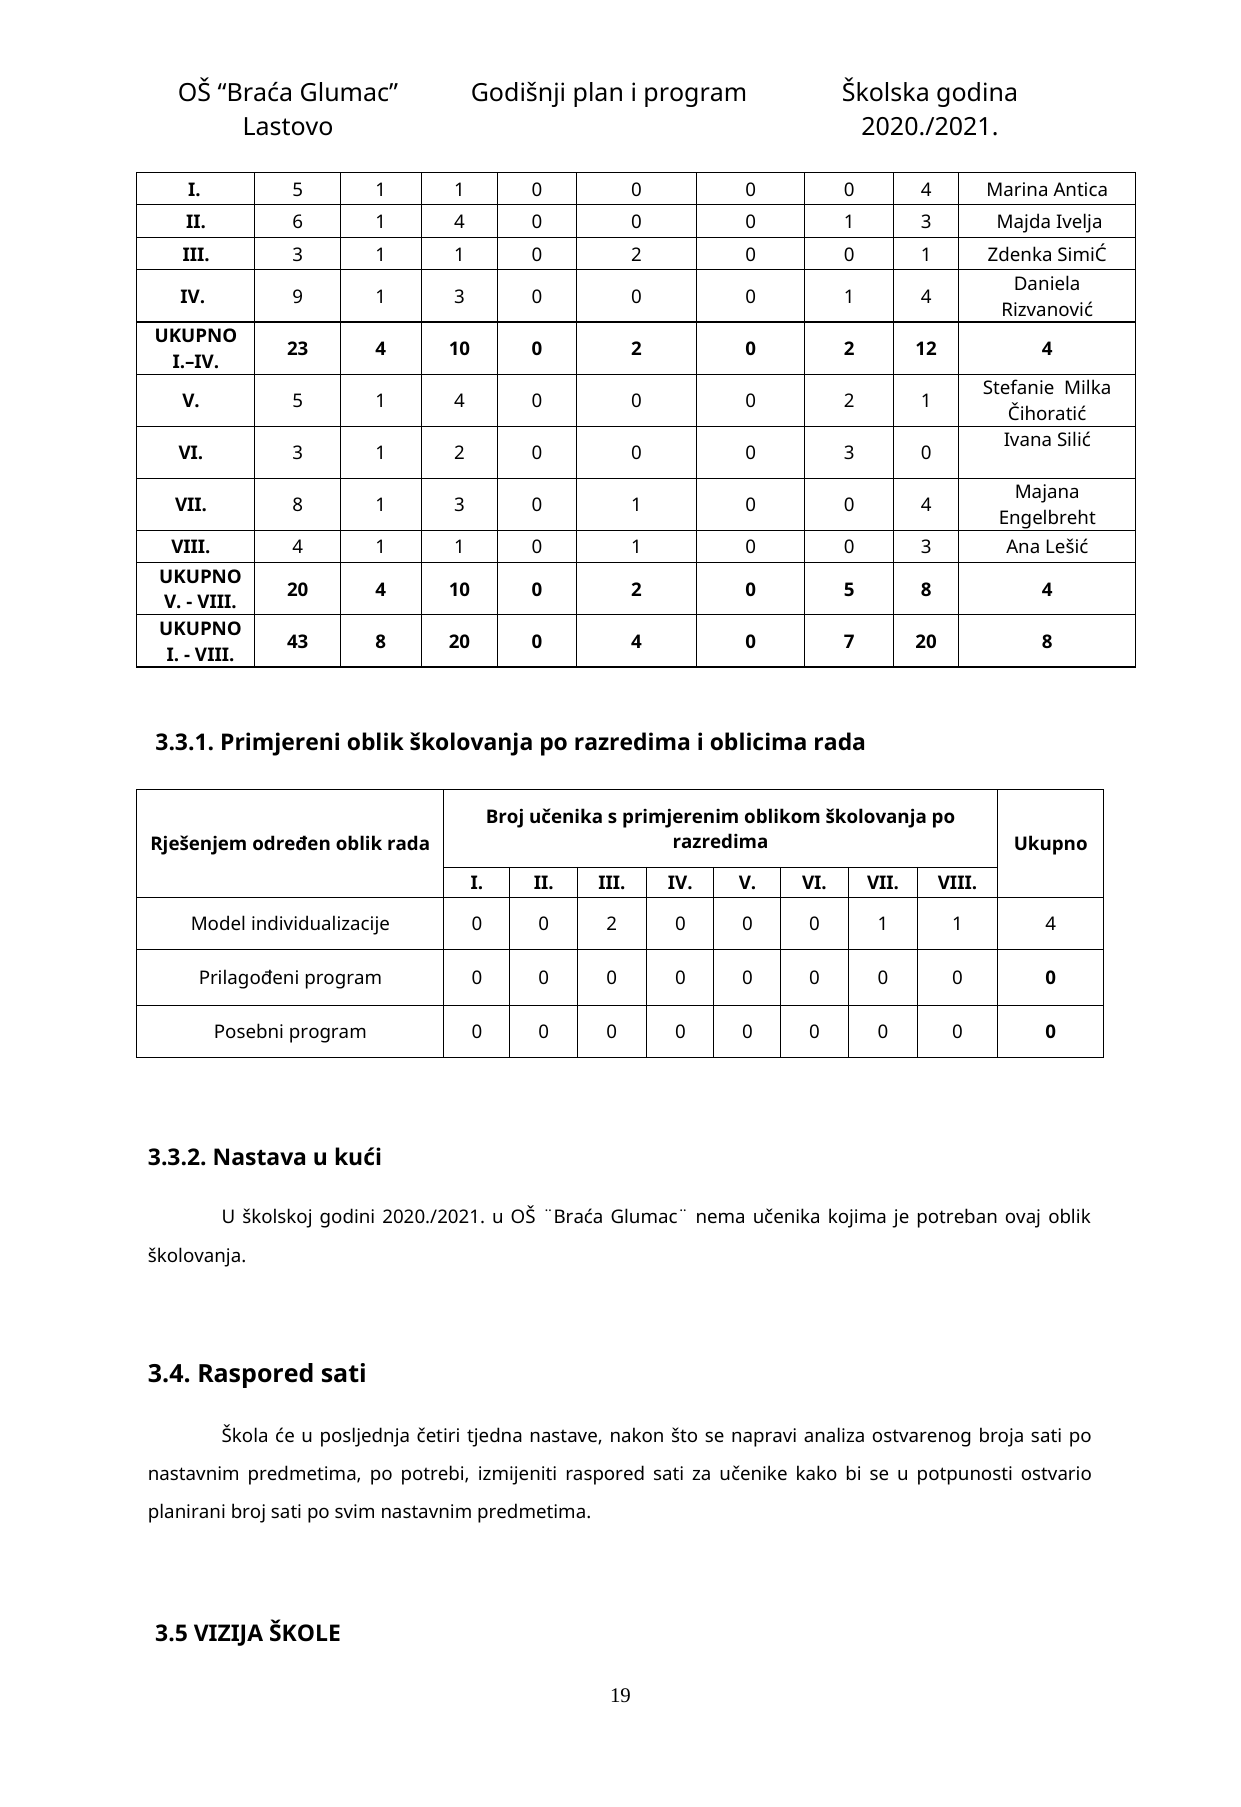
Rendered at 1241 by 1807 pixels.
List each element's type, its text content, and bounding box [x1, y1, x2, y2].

table_cell 1 [341, 270, 421, 321]
table_cell II. [137, 205, 254, 237]
table_cell Majana Engelbreht [959, 479, 1135, 530]
table_cell VIII. [137, 531, 254, 562]
table_cell 2 [422, 427, 497, 478]
subtitle 3.4. Raspored sati [148, 1356, 1093, 1390]
table_cell 5 [255, 173, 340, 204]
table_cell 1 [341, 205, 421, 237]
table_cell 4 [422, 375, 497, 426]
table_cell 20 [422, 615, 497, 666]
table_cell 2 [577, 323, 696, 373]
table_cell 20 [894, 615, 958, 666]
table_cell 0 [577, 173, 696, 204]
table_cell 0 [697, 531, 804, 562]
table_cell 4 [894, 270, 958, 321]
table_cell 1 [577, 531, 696, 562]
table_cell 43 [255, 615, 340, 666]
table_cell 1 [918, 898, 997, 949]
table_cell 0 [697, 615, 804, 666]
table_cell 0 [498, 531, 576, 562]
table_cell 4 [255, 531, 340, 562]
text 3.5 VIZIJA ŠKOLE [148, 1616, 1093, 1648]
table_cell 0 [697, 375, 804, 426]
table_cell 1 [422, 531, 497, 562]
table_cell 0 [498, 173, 576, 204]
table_cell UKUPNO I.–IV. [137, 323, 254, 373]
table_cell 4 [577, 615, 696, 666]
table_cell 4 [894, 479, 958, 530]
table_cell 4 [341, 563, 421, 614]
table_cell 0 [498, 375, 576, 426]
table_cell UKUPNO V. - VIII. [137, 563, 254, 614]
table_cell Ivana Silić [959, 427, 1135, 478]
table_cell 7 [805, 615, 893, 666]
table_cell 8 [894, 563, 958, 614]
table_cell 0 [510, 898, 577, 949]
table_cell 8 [341, 615, 421, 666]
table_cell 3 [422, 270, 497, 321]
table_cell 3 [894, 205, 958, 237]
table_cell 5 [255, 375, 340, 426]
table_cell 0 [998, 950, 1103, 1004]
table_cell V. [714, 868, 780, 897]
table_cell 2 [578, 898, 646, 949]
table_cell 1 [341, 173, 421, 204]
table_cell 9 [255, 270, 340, 321]
table_cell VII. [849, 868, 917, 897]
table_cell 1 [341, 375, 421, 426]
table_cell Majda Ivelja [959, 205, 1135, 237]
table_cell 0 [918, 1006, 997, 1057]
table_cell Prilagođeni program [137, 950, 443, 1004]
subtitle 3.3.2. Nastava u kući [148, 1141, 1093, 1172]
table_cell 0 [714, 950, 780, 1004]
table_cell 1 [894, 375, 958, 426]
table_cell 0 [849, 1006, 917, 1057]
table_cell 0 [697, 270, 804, 321]
table_cell 0 [444, 950, 509, 1004]
table_cell 1 [849, 898, 917, 949]
table_cell 0 [697, 427, 804, 478]
table_cell 1 [341, 238, 421, 269]
table_cell 8 [959, 615, 1135, 666]
table_cell 1 [805, 205, 893, 237]
table_cell 0 [805, 479, 893, 530]
table_cell 1 [577, 479, 696, 530]
table_cell UKUPNO I. - VIII. [137, 615, 254, 666]
text Škola će u posljednja četiri tjedna nastave, nakon što se napravi analiza ostvarenog broja sati po nastavnim predmetima, po potrebi, izmijeniti raspored sati za učenike kako bi se u potpunosti ostvario planirani broj sati po svim nastavnim predmetima. [148, 1422, 1093, 1524]
table_cell 6 [255, 205, 340, 237]
table_cell 0 [697, 479, 804, 530]
table_cell 0 [697, 563, 804, 614]
table_cell 0 [444, 898, 509, 949]
table_cell 1 [805, 270, 893, 321]
table_cell 0 [714, 898, 780, 949]
table_cell 4 [894, 173, 958, 204]
table_cell 0 [918, 950, 997, 1004]
table_cell 0 [894, 427, 958, 478]
table_cell 0 [781, 1006, 848, 1057]
table_cell 1 [422, 173, 497, 204]
table_cell VIII. [918, 868, 997, 897]
table_cell 0 [697, 323, 804, 373]
table_cell 0 [849, 950, 917, 1004]
table_cell Stefanie Milka Čihoratić [959, 375, 1135, 426]
table_cell 0 [577, 270, 696, 321]
table_cell 0 [781, 898, 848, 949]
table_cell 3 [255, 427, 340, 478]
table_cell 20 [255, 563, 340, 614]
table_cell 23 [255, 323, 340, 373]
table_cell 0 [510, 950, 577, 1004]
table_cell Daniela Rizvanović [959, 270, 1135, 321]
table_cell VII. [137, 479, 254, 530]
table_cell IV. [647, 868, 713, 897]
table_cell 1 [341, 427, 421, 478]
table_cell 1 [894, 238, 958, 269]
table_cell IV. [137, 270, 254, 321]
table_cell 3 [894, 531, 958, 562]
table_cell 0 [498, 238, 576, 269]
table_cell 4 [422, 205, 497, 237]
table_header Broj učenika s primjerenim oblikom školovanja po razredima [444, 790, 997, 867]
table_cell 0 [998, 1006, 1103, 1057]
table_cell 4 [959, 563, 1135, 614]
table_cell 0 [697, 205, 804, 237]
table_cell 1 [341, 531, 421, 562]
table_cell 0 [498, 615, 576, 666]
table_cell Marina Antica [959, 173, 1135, 204]
table_cell II. [510, 868, 577, 897]
table_cell 2 [577, 563, 696, 614]
table_cell 0 [498, 205, 576, 237]
table_cell V. [137, 375, 254, 426]
table_header Ukupno [998, 790, 1103, 897]
table_cell 4 [998, 898, 1103, 949]
table_cell 0 [697, 238, 804, 269]
table_cell 2 [577, 238, 696, 269]
table_cell 0 [805, 238, 893, 269]
table_cell 4 [341, 323, 421, 373]
table_cell 0 [498, 323, 576, 373]
subtitle 3.3.1. Primjereni oblik školovanja po razredima i oblicima rada [148, 726, 1093, 757]
table_cell 0 [805, 173, 893, 204]
table_cell VI. [137, 427, 254, 478]
table_cell 0 [498, 563, 576, 614]
table_cell 0 [577, 205, 696, 237]
table_cell 0 [444, 1006, 509, 1057]
table_cell 4 [959, 323, 1135, 373]
table_cell I. [137, 173, 254, 204]
table_cell 0 [647, 1006, 713, 1057]
table_cell 0 [578, 950, 646, 1004]
table_cell 0 [647, 950, 713, 1004]
table_cell Ana Lešić [959, 531, 1135, 562]
table_cell I. [444, 868, 509, 897]
table_header Rješenjem određen oblik rada [137, 790, 443, 897]
table_cell 0 [647, 898, 713, 949]
table_cell 0 [577, 375, 696, 426]
table_cell 12 [894, 323, 958, 373]
table_cell 0 [578, 1006, 646, 1057]
table_cell 0 [697, 173, 804, 204]
table_cell 0 [510, 1006, 577, 1057]
table_cell 1 [341, 479, 421, 530]
table_cell 0 [498, 270, 576, 321]
table_cell 10 [422, 563, 497, 614]
table_cell 0 [714, 1006, 780, 1057]
table_cell 10 [422, 323, 497, 373]
table_cell Model individualizacije [137, 898, 443, 949]
text U školskoj godini 2020./2021. u OŠ ¨Braća Glumac¨ nema učenika kojima je potreban ovaj oblik školovanja. [148, 1204, 1093, 1267]
table_cell III. [578, 868, 646, 897]
table_cell 2 [805, 375, 893, 426]
table_cell Posebni program [137, 1006, 443, 1057]
table_cell 3 [805, 427, 893, 478]
table_cell 0 [577, 427, 696, 478]
table_cell 0 [781, 950, 848, 1004]
table_cell 1 [422, 238, 497, 269]
table_cell Zdenka SimiĆ [959, 238, 1135, 269]
table_cell VI. [781, 868, 848, 897]
table_cell 5 [805, 563, 893, 614]
table_cell 8 [255, 479, 340, 530]
table_cell 0 [498, 479, 576, 530]
table_cell 3 [255, 238, 340, 269]
table_cell 0 [498, 427, 576, 478]
table_cell 0 [805, 531, 893, 562]
table_cell III. [137, 238, 254, 269]
table_cell 3 [422, 479, 497, 530]
table_cell 2 [805, 323, 893, 373]
